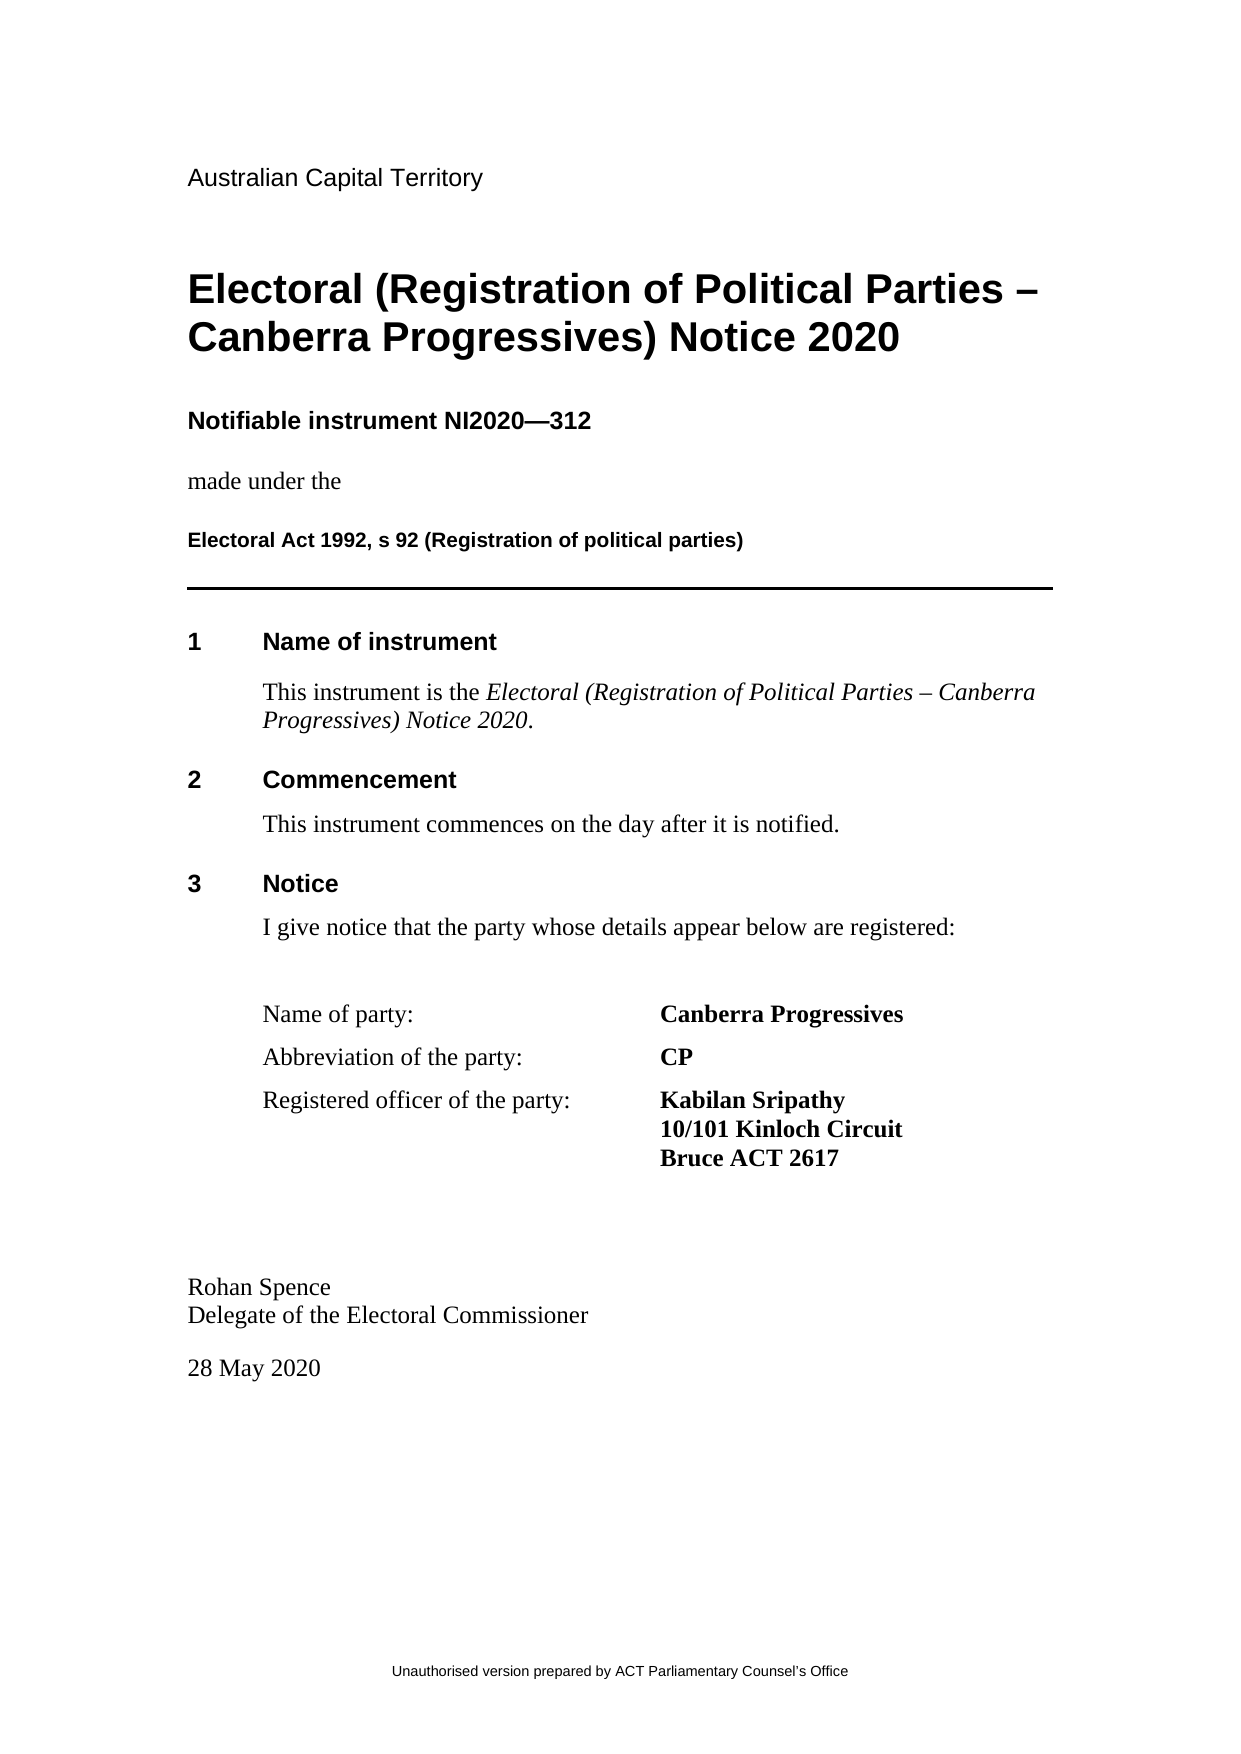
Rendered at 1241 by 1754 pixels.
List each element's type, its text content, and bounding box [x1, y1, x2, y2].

text 3 Notice [187, 869, 1053, 897]
text 1 Name of instrument [187, 627, 1053, 656]
text Registered officer of the party: Kabilan Sripathy 10/101 Kinloch Circuit Bruce ACT 2617 [262, 1085, 1053, 1172]
text I give notice that the party whose details appear below are registered: [262, 912, 1053, 941]
text This instrument commences on the day after it is notified. [262, 809, 1053, 837]
text Rohan Spence [187, 1272, 1053, 1300]
text Electoral Act 1992, s 92 (Registration of political parties) [187, 528, 1053, 552]
text Abbreviation of the party: CP [262, 1042, 1053, 1071]
text This instrument is the Electoral (Registration of Political Parties – Canberra Progressives) Notice 2020. [262, 677, 1053, 734]
text Electoral (Registration of Political Parties – Canberra Progressives) Notice 2020 [187, 264, 1053, 360]
text Name of party: Canberra Progressives [262, 999, 1053, 1027]
text Australian Capital Territory [187, 162, 1053, 191]
text Notifiable instrument NI2020—312 [187, 406, 1053, 434]
text made under the [187, 466, 1053, 494]
text 2 Commencement [187, 765, 1053, 794]
text 28 May 2020 [187, 1353, 1053, 1382]
text Delegate of the Electoral Commissioner [187, 1300, 1053, 1329]
